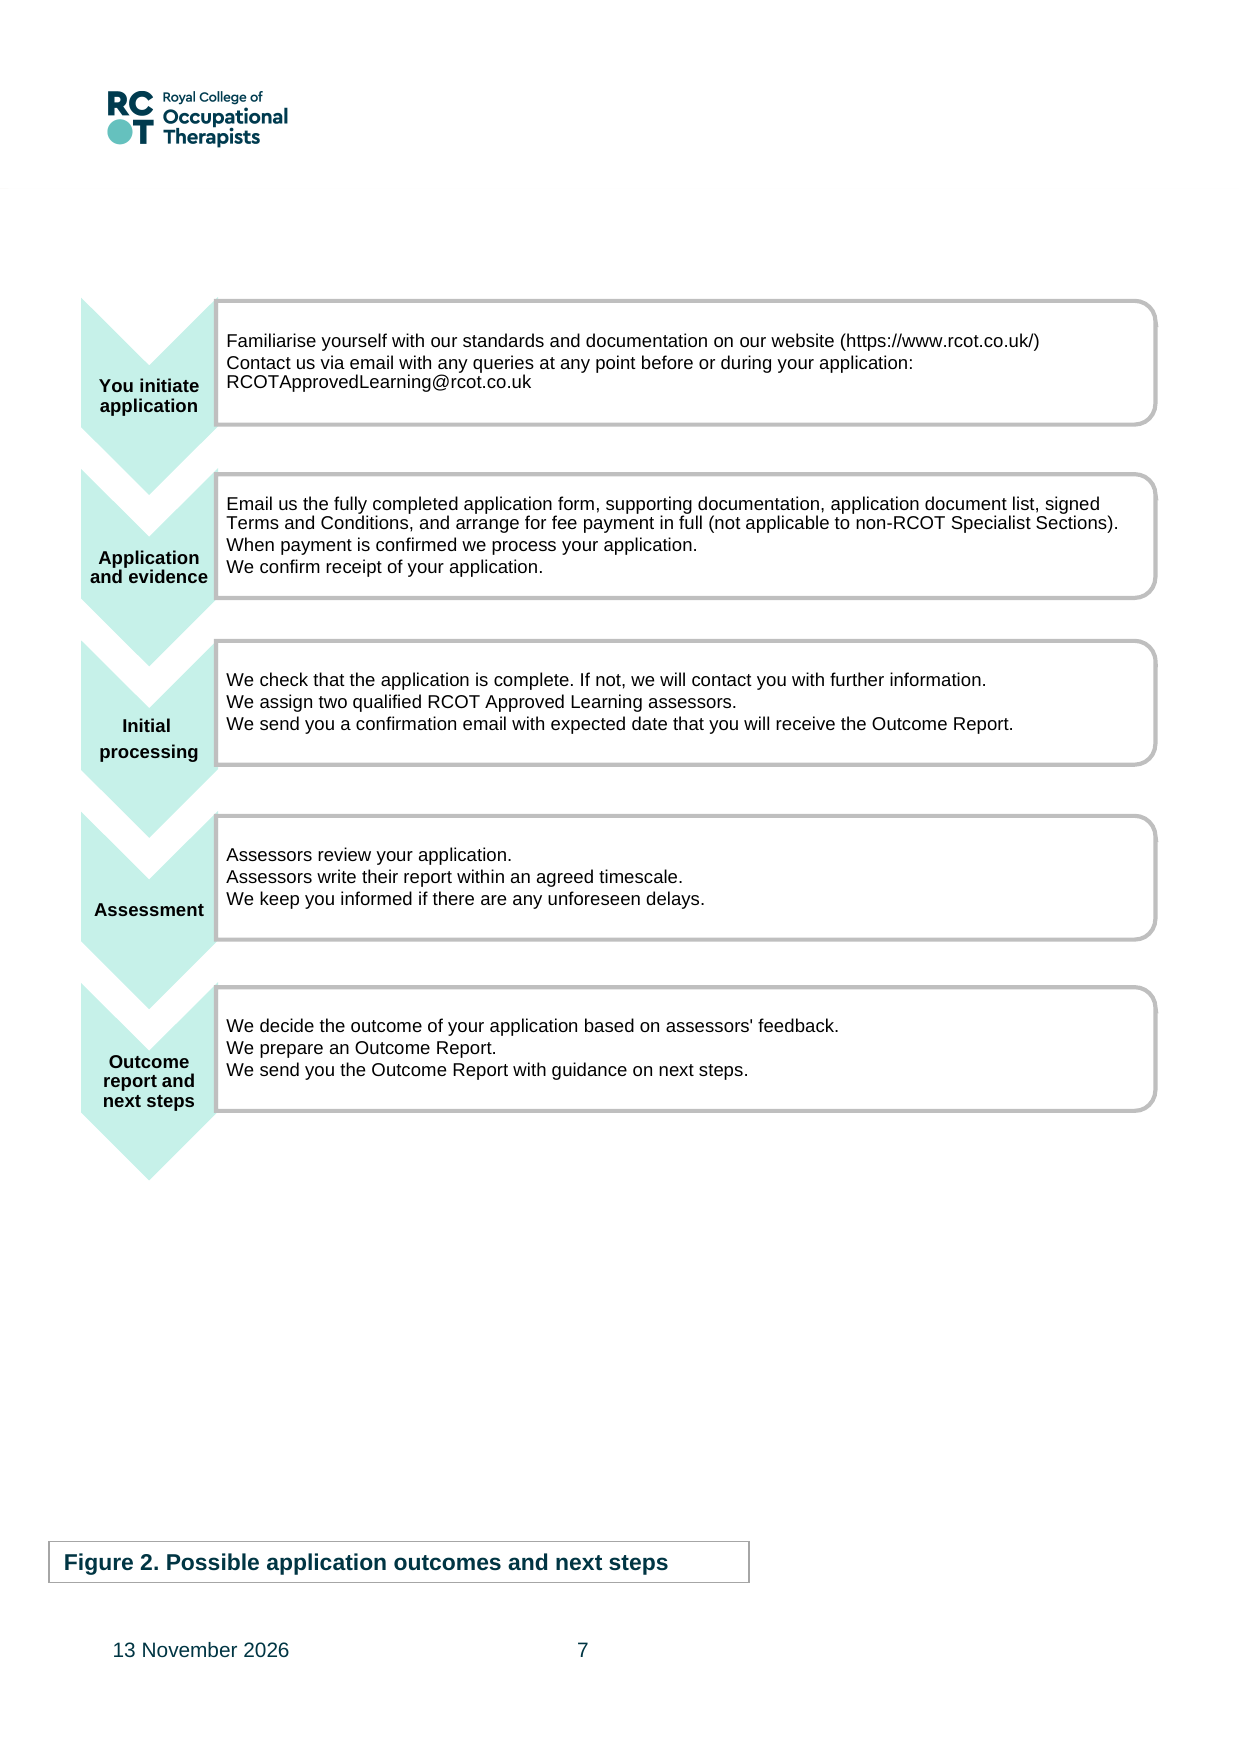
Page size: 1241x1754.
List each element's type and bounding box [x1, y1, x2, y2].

picture [0, 3, 1239, 189]
